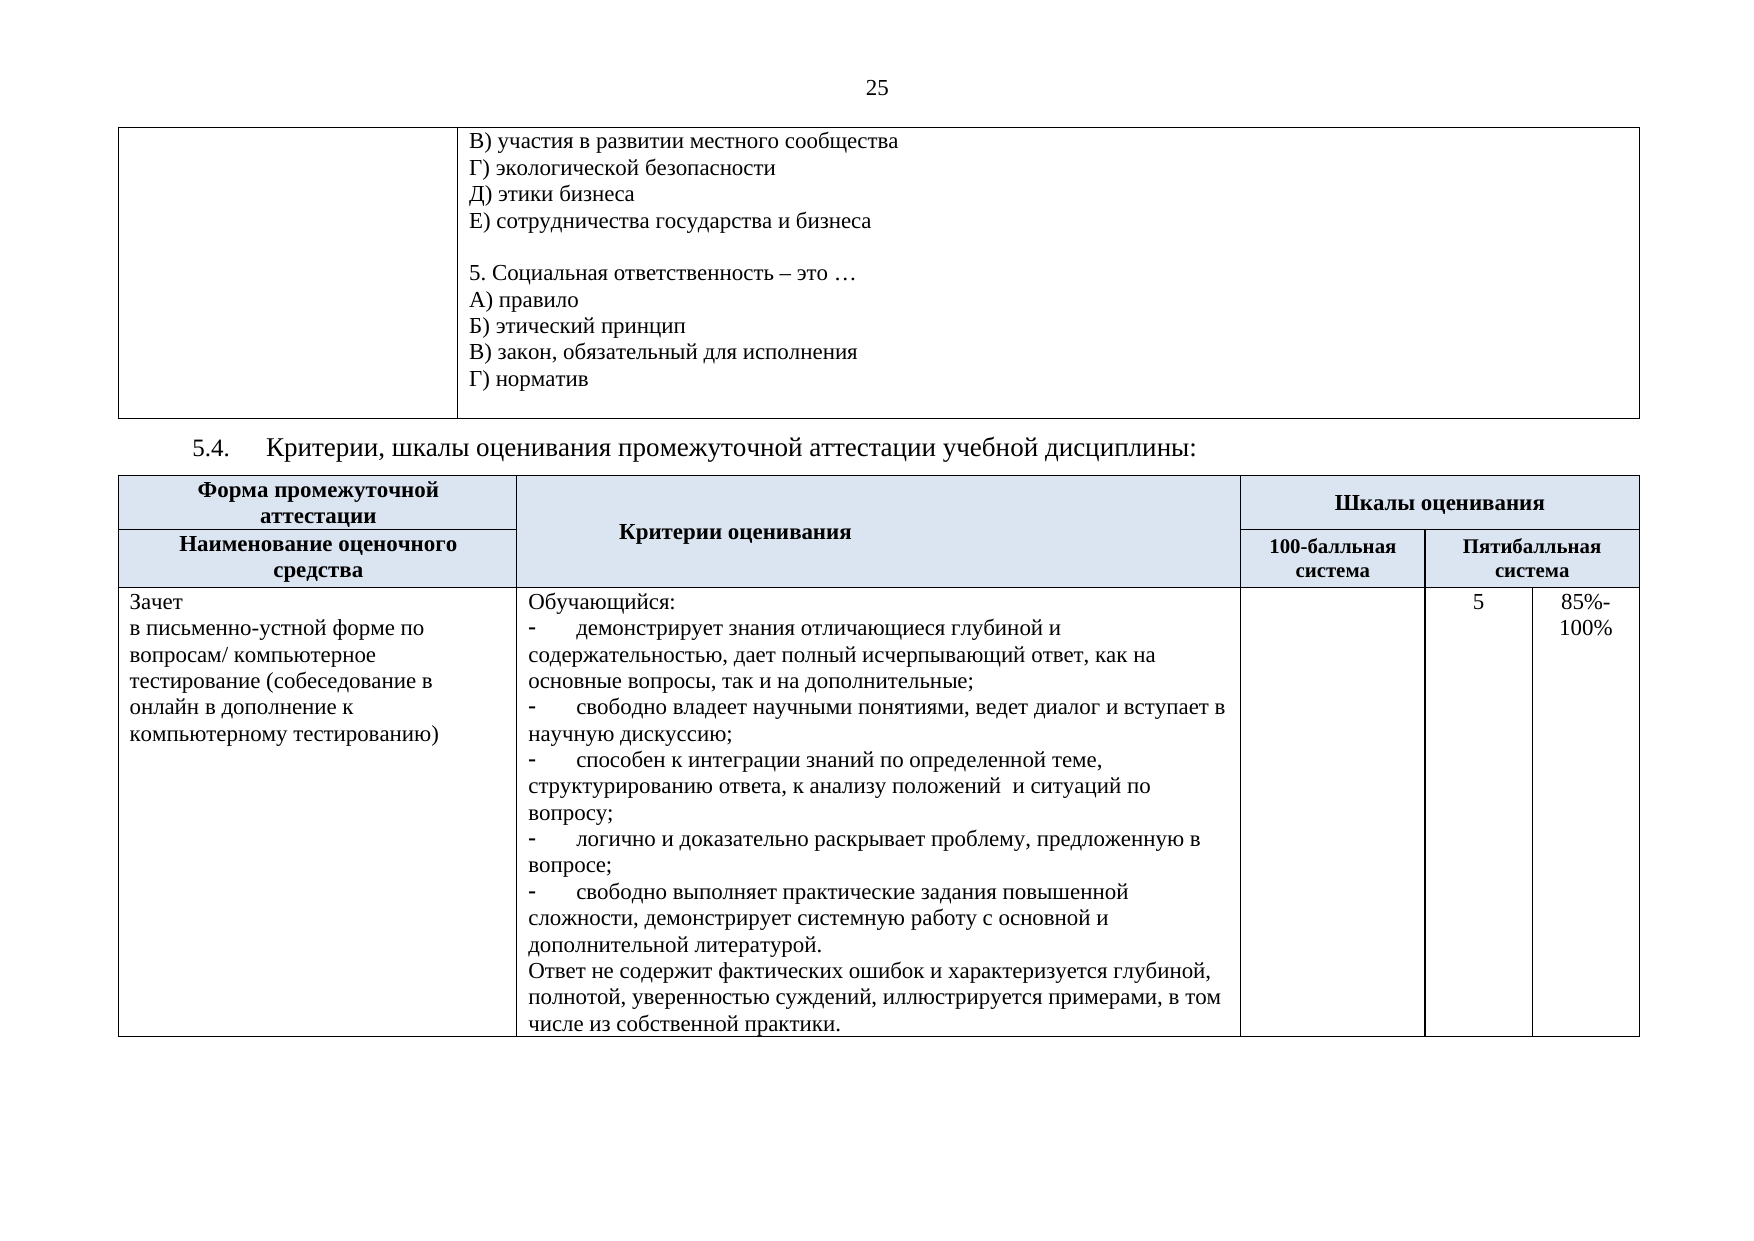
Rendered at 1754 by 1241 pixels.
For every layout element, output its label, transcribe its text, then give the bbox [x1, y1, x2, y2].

table_cell 5 [1426, 588, 1532, 1036]
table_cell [458, 128, 1639, 417]
table_cell Наименование оценочного средства [119, 530, 516, 587]
table_cell 85%-100% [1533, 588, 1639, 1036]
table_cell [119, 588, 516, 1036]
table_header Критерии оценивания [517, 476, 1240, 587]
table_cell Пятибалльная система [1426, 530, 1639, 587]
table_header Форма промежуточной аттестации [119, 476, 516, 529]
table_cell Обучающийся: демонстрирует знания отличающиеся глубиной и содержательностью, дает полный исчерпывающий ответ, как на основные вопросы, так и на дополнительные; свободно владеет научными понятиями, ведет диалог и вступает в научную дискуссию; способен к интеграции знаний по определенной теме, структурированию ответа, к анализу положений и ситуаций по вопросу; логично и доказательно раскрывает проблему, предложенную в вопросе; свободно выполняет практические задания повышенной сложности, демонстрирует системную работу с основной и дополнительной литературой. Ответ не содержит фактических ошибок и характеризуется глубиной, полнотой, уверенностью суждений, иллюстрируется примерами, в том числе из собственной практики. [517, 588, 1240, 1036]
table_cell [119, 128, 457, 417]
table_cell 100-балльная система [1241, 530, 1424, 587]
subtitle Критерии, шкалы оценивания промежуточной аттестации учебной дисциплины: [192, 431, 1636, 462]
table_header Шкалы оценивания [1241, 476, 1639, 529]
table_cell [1241, 588, 1424, 1036]
